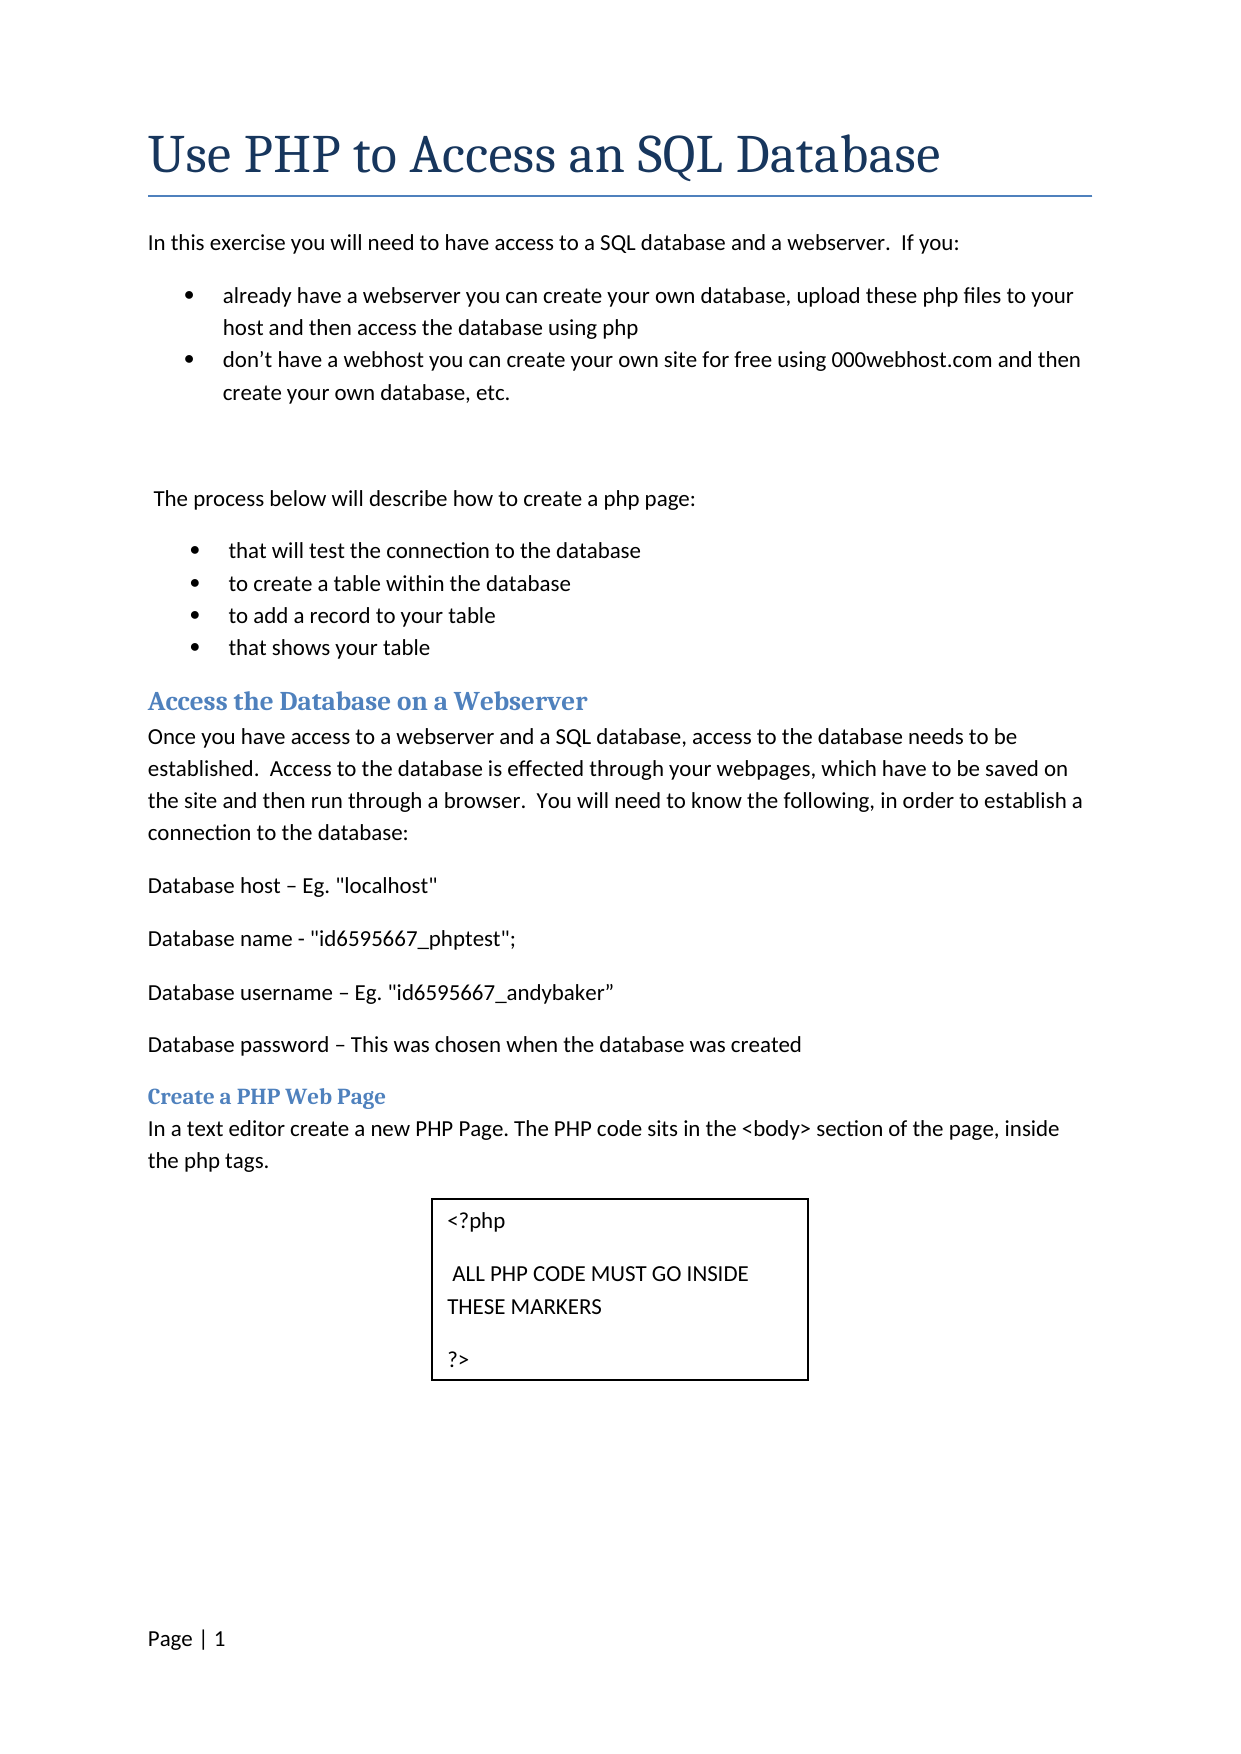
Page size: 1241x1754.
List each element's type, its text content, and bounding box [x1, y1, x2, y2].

subtitle Access the Database on a Webserver [148, 686, 1092, 717]
list already have a webserver you can create your own database, upload these php files to your host and then access the database using php [185, 281, 1092, 341]
title Use PHP to Access an SQL Database [148, 124, 1092, 195]
text Database username – Eg. "id6595667_andybaker” [148, 978, 1092, 1006]
text Once you have access to a webserver and a SQL database, access to the database needs to be established. Access to the database is effected through your webpages, which have to be saved on the site and then run through a browser. You will need to know the following, in order to establish a connection to the database: [148, 722, 1092, 847]
text In this exercise you will need to have access to a SQL database and a webserver. If you: [148, 228, 1092, 256]
text Database name - "id6595667_phptest"; [148, 924, 1092, 953]
list to create a table within the database [191, 569, 1092, 597]
list that shows your table [191, 633, 1092, 661]
subtitle Create a PHP Web Page [148, 1084, 1092, 1110]
list to add a record to your table [191, 601, 1092, 629]
text Database password – This was chosen when the database was created [148, 1031, 1092, 1059]
list that will test the connection to the database [191, 537, 1092, 565]
list don’t have a webhost you can create your own site for free using 000webhost.com and then create your own database, etc. [185, 345, 1092, 406]
text Database host – Eg. "localhost" [148, 872, 1092, 899]
text In a text editor create a new PHP Page. The PHP code sits in the <body> section of the page, inside the php tags. [148, 1114, 1092, 1174]
text The process below will describe how to create a php page: [153, 484, 1092, 512]
